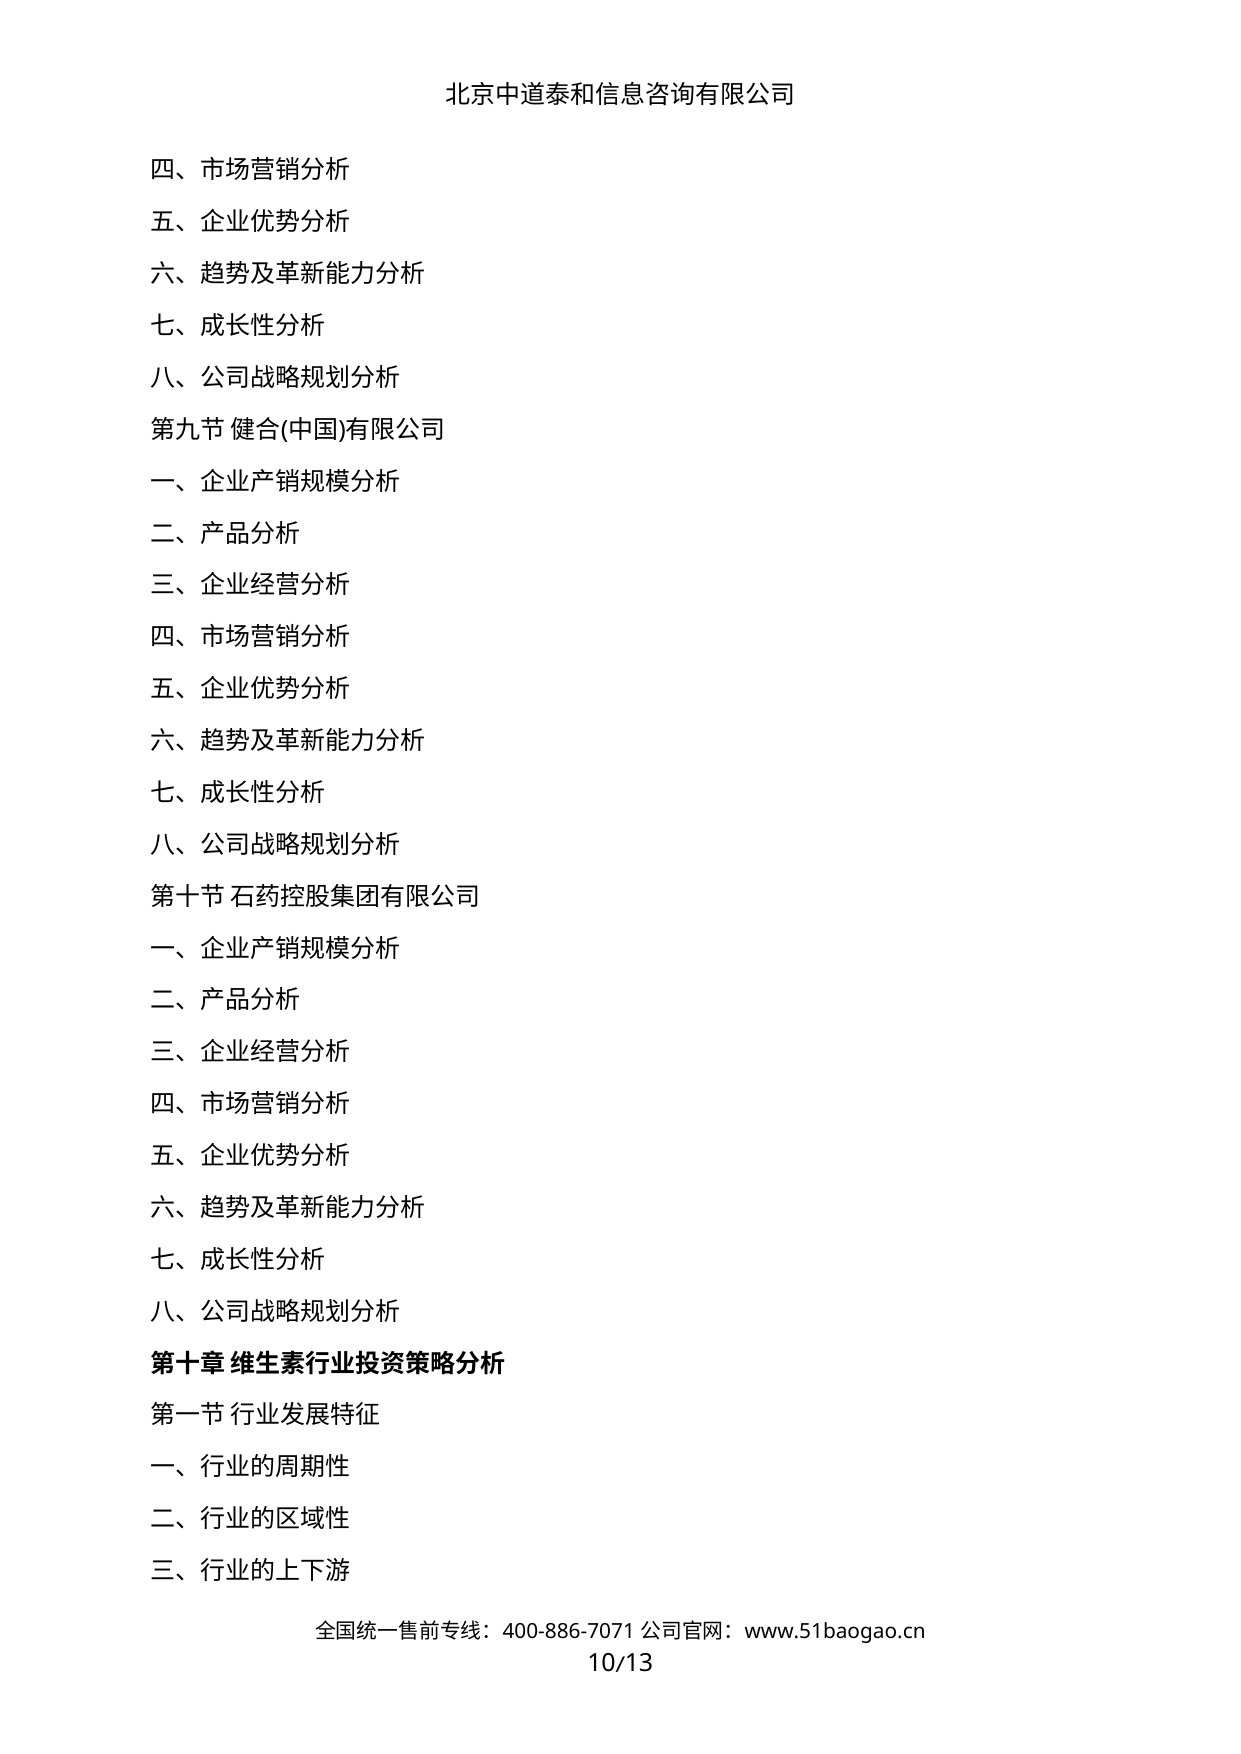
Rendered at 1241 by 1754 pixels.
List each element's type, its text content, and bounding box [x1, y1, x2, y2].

text 七、成长性分析 [150, 1239, 1090, 1276]
text 四、市场营销分析 [150, 1084, 1090, 1120]
text 二、行业的区域性 [150, 1499, 1090, 1535]
text 一、企业产销规模分析 [150, 928, 1090, 964]
text 六、趋势及革新能力分析 [150, 721, 1090, 757]
text 第十节 石药控股集团有限公司 [150, 876, 1090, 912]
text 五、企业优势分析 [150, 669, 1090, 705]
text 第九节 健合(中国)有限公司 [150, 409, 1090, 446]
text 六、趋势及革新能力分析 [150, 1187, 1090, 1224]
text 一、行业的周期性 [150, 1447, 1090, 1483]
text 五、企业优势分析 [150, 202, 1090, 238]
text 二、产品分析 [150, 513, 1090, 549]
text 八、公司战略规划分析 [150, 824, 1090, 861]
text 三、企业经营分析 [150, 565, 1090, 601]
text 第一节 行业发展特征 [150, 1395, 1090, 1431]
text 七、成长性分析 [150, 772, 1090, 809]
text 八、公司战略规划分析 [150, 357, 1090, 394]
text 三、企业经营分析 [150, 1032, 1090, 1068]
text 八、公司战略规划分析 [150, 1291, 1090, 1327]
text 第十章 维生素行业投资策略分析 [150, 1343, 1090, 1379]
text 四、市场营销分析 [150, 150, 1090, 186]
text 三、行业的上下游 [150, 1551, 1090, 1587]
text 六、趋势及革新能力分析 [150, 254, 1090, 290]
text 五、企业优势分析 [150, 1136, 1090, 1172]
text 一、企业产销规模分析 [150, 461, 1090, 497]
text 四、市场营销分析 [150, 617, 1090, 653]
text 二、产品分析 [150, 980, 1090, 1016]
text 七、成长性分析 [150, 306, 1090, 342]
